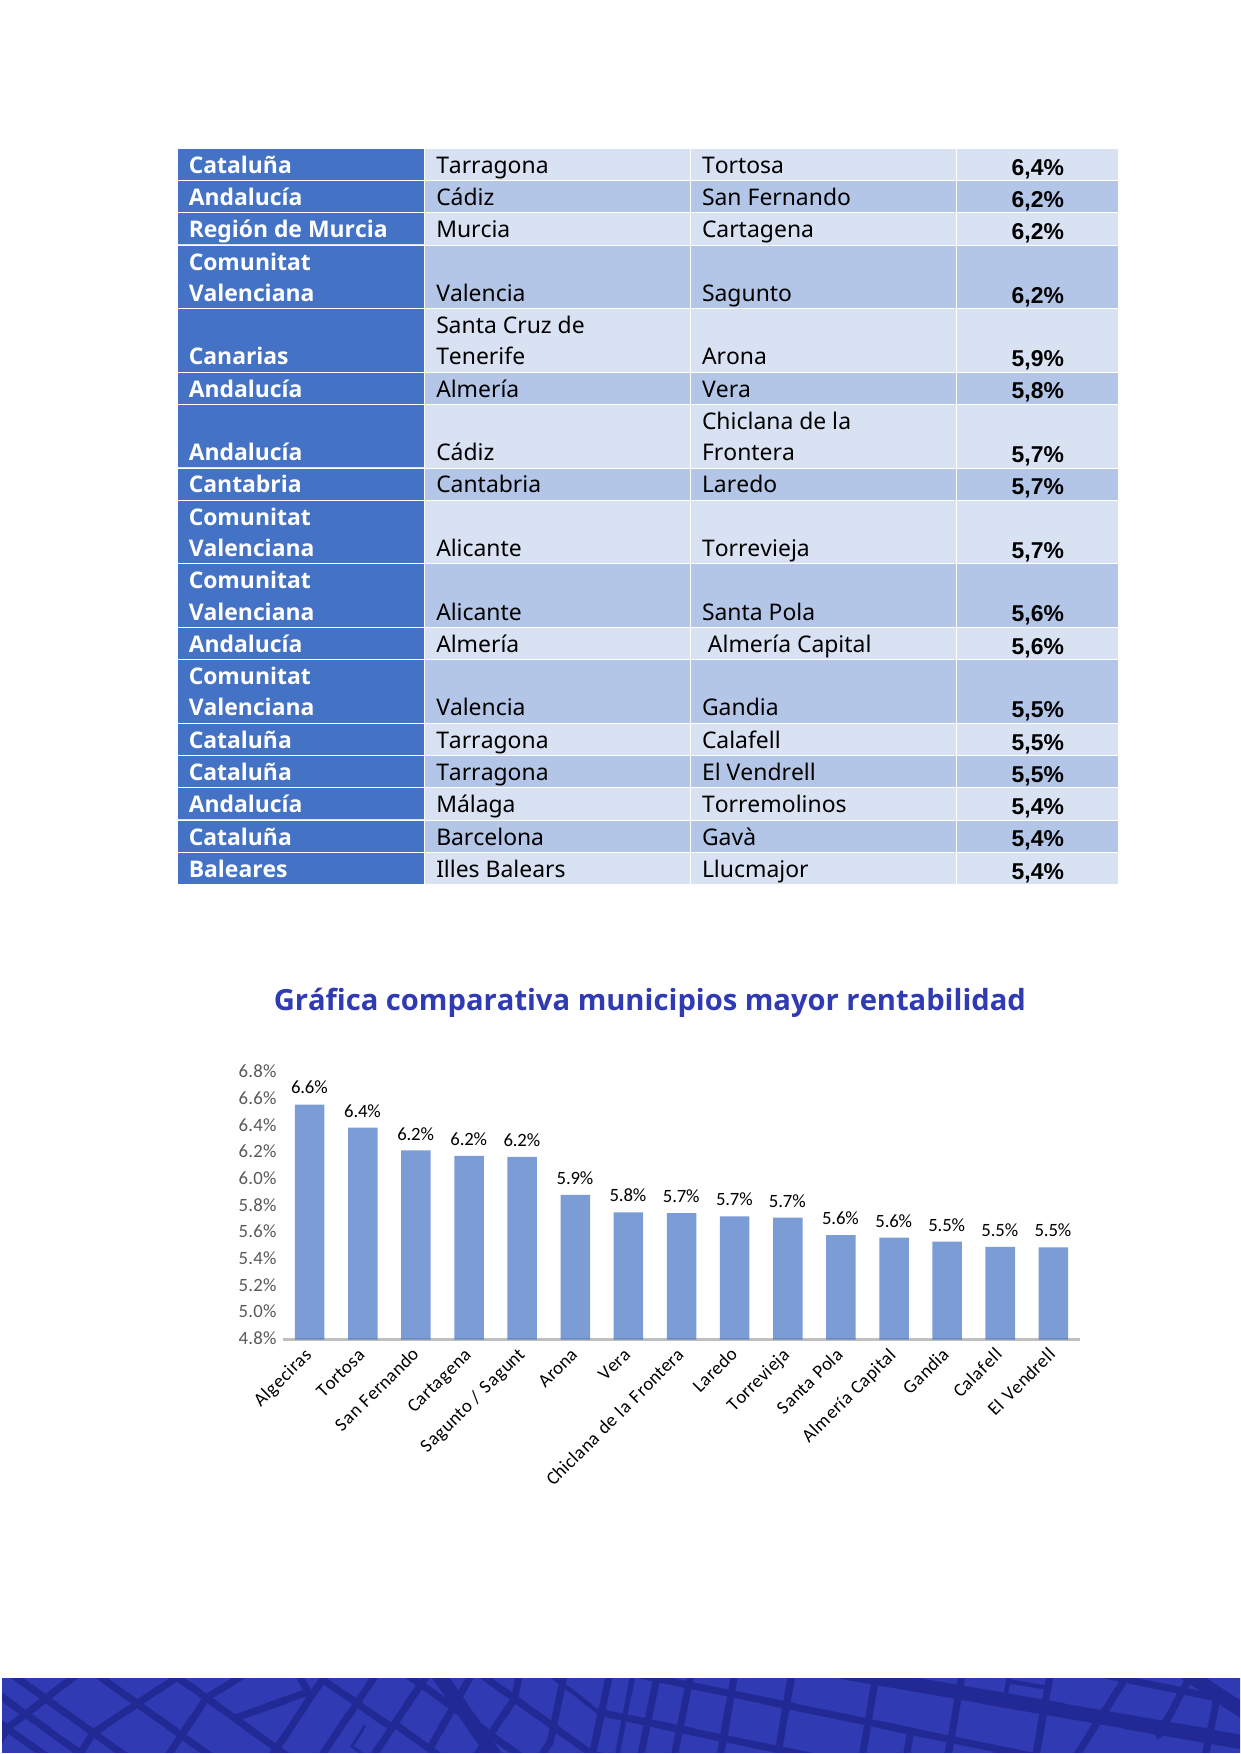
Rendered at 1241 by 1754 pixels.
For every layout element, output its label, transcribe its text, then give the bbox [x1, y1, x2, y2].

table_cell Cartagena [691, 213, 956, 244]
table_cell 5,8% [957, 373, 1118, 404]
table_cell Cádiz [425, 181, 690, 212]
table_cell 5,4% [957, 788, 1118, 819]
table_cell Andalucía [178, 405, 424, 467]
table_cell Almería Capital [691, 628, 956, 659]
table_cell Gavà [691, 821, 956, 852]
table_cell Cádiz [425, 405, 690, 467]
table_cell Cataluña [178, 724, 424, 755]
table_cell Valencia [425, 660, 690, 723]
table_cell Arona [691, 309, 956, 372]
table_cell 6,4% [957, 149, 1118, 180]
text Gráfica comparativa municipios mayor rentabilidad [177, 979, 1123, 1019]
table_cell Andalucía [178, 788, 424, 819]
table_cell Comunitat Valenciana [178, 501, 424, 563]
table_cell Tarragona [425, 756, 690, 787]
table_cell Vera [691, 373, 956, 404]
table_cell Baleares [178, 853, 424, 884]
table_cell Región de Murcia [178, 213, 424, 244]
table_cell Calafell [691, 724, 956, 755]
table_cell Canarias [178, 309, 424, 372]
table_cell Andalucía [178, 373, 424, 404]
table_cell Cantabria [425, 469, 690, 500]
table_cell Gandia [691, 660, 956, 723]
table_cell Sagunto [691, 246, 956, 308]
table_cell Alicante [425, 501, 690, 563]
table_cell Almería [425, 373, 690, 404]
table_cell 5,7% [957, 469, 1118, 500]
table_cell Santa Cruz de Tenerife [425, 309, 690, 372]
table_cell 5,4% [957, 821, 1118, 852]
table_cell Torremolinos [691, 788, 956, 819]
table_cell Valencia [425, 246, 690, 308]
table_cell Santa Pola [691, 564, 956, 627]
table_cell Almería [425, 628, 690, 659]
table_cell Tortosa [691, 149, 956, 180]
table_cell Andalucía [178, 628, 424, 659]
table_cell Tarragona [425, 724, 690, 755]
table_cell Chiclana de la Frontera [691, 405, 956, 467]
table_cell Málaga [425, 788, 690, 819]
table_cell Cataluña [178, 821, 424, 852]
table_cell Comunitat Valenciana [178, 564, 424, 627]
table_cell 6,2% [957, 181, 1118, 212]
picture [2, 1678, 1241, 1753]
table_cell Alicante [425, 564, 690, 627]
table_cell Cataluña [178, 756, 424, 787]
table_cell 5,7% [957, 405, 1118, 467]
table_cell Llucmajor [691, 853, 956, 884]
table_cell Cataluña [178, 149, 424, 180]
table_cell 5,6% [957, 628, 1118, 659]
table_cell Comunitat Valenciana [178, 660, 424, 723]
table_cell 5,9% [957, 309, 1118, 372]
table_cell Murcia [425, 213, 690, 244]
table_cell Tarragona [425, 149, 690, 180]
table_cell Barcelona [425, 821, 690, 852]
table_cell Laredo [691, 469, 956, 500]
table_cell El Vendrell [691, 756, 956, 787]
table_cell Cantabria [178, 469, 424, 500]
table_cell San Fernando [691, 181, 956, 212]
table_cell 6,2% [957, 213, 1118, 244]
table_cell 5,5% [957, 724, 1118, 755]
table_cell Comunitat Valenciana [178, 246, 424, 308]
table_cell Andalucía [178, 181, 424, 212]
table_cell 6,2% [957, 246, 1118, 308]
table_cell Illes Balears [425, 853, 690, 884]
table_cell 5,6% [957, 564, 1118, 627]
table_cell 5,5% [957, 756, 1118, 787]
table_cell 5,5% [957, 660, 1118, 723]
table_cell 5,7% [957, 501, 1118, 563]
table_cell 5,4% [957, 853, 1118, 884]
table_cell Torrevieja [691, 501, 956, 563]
